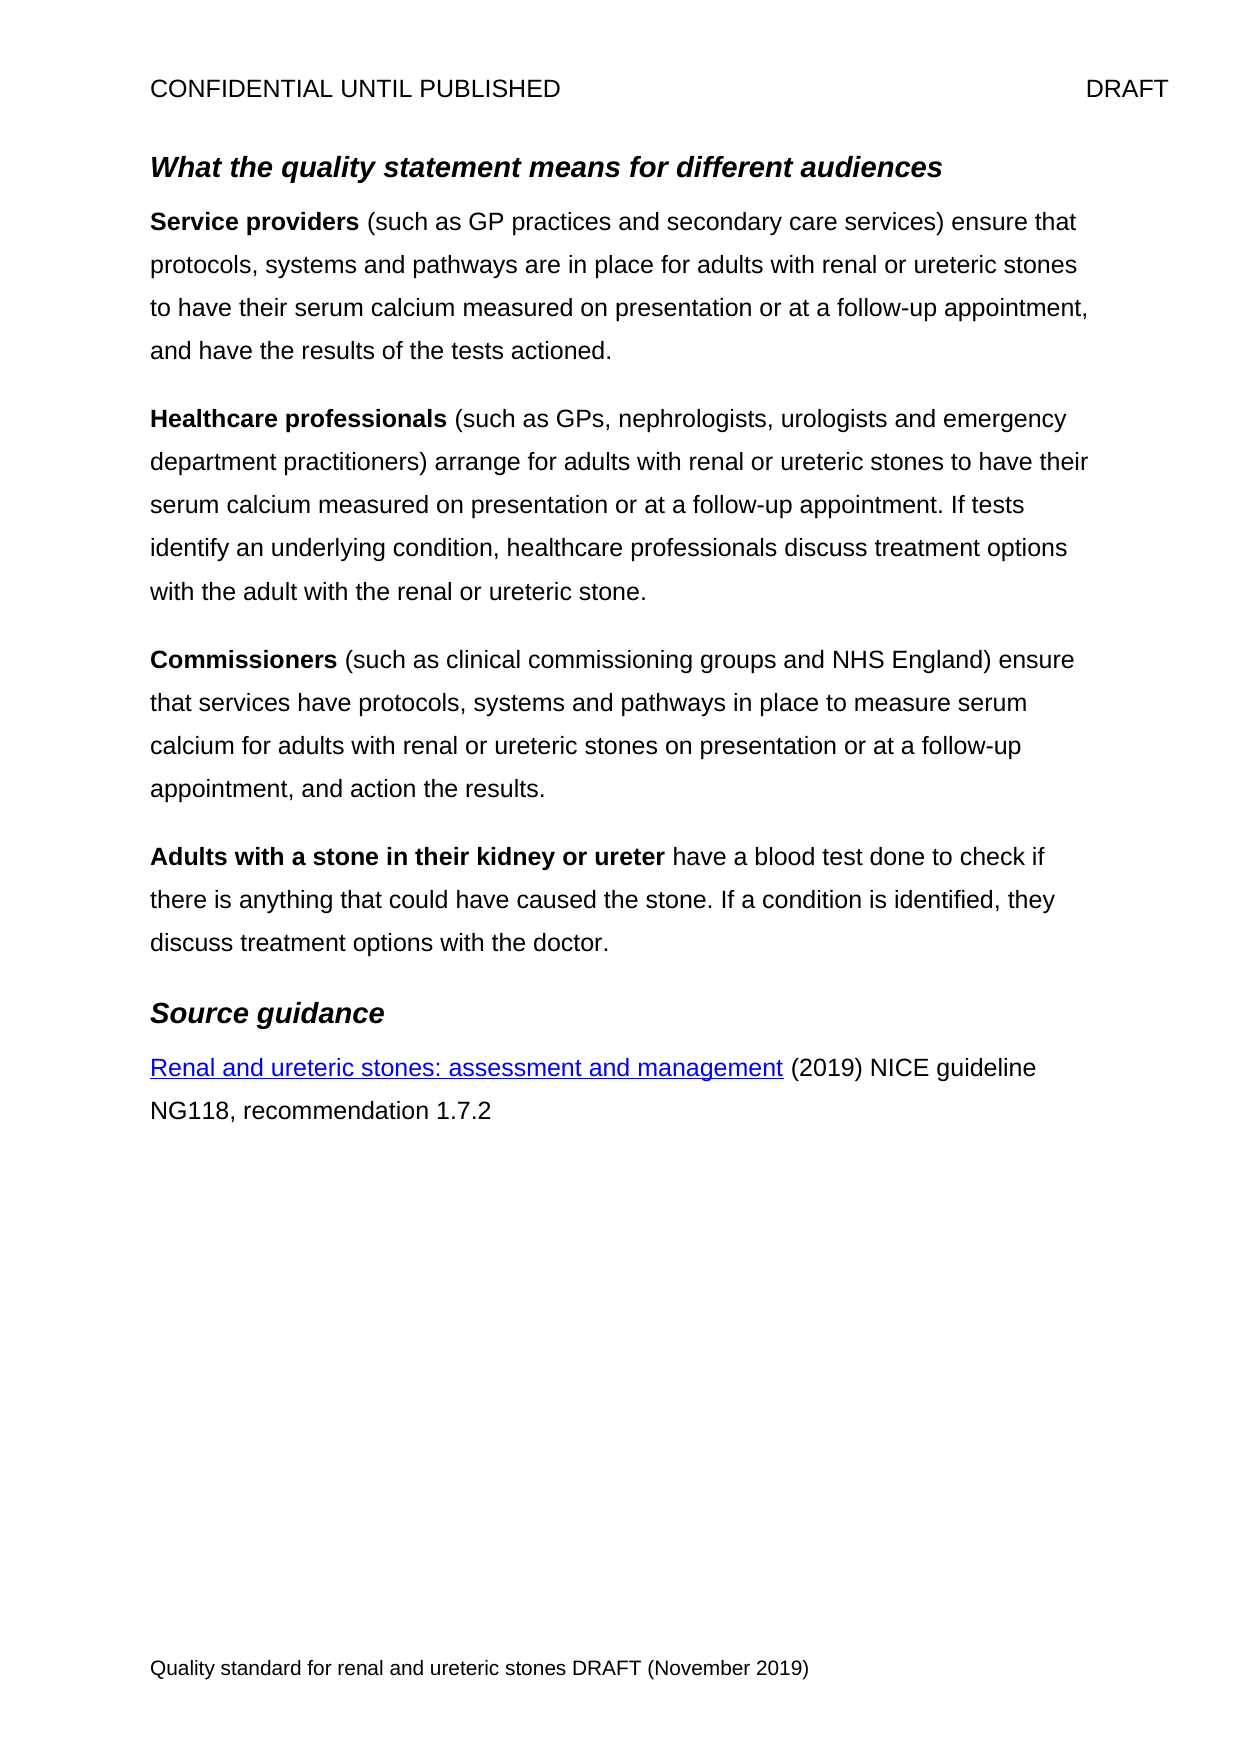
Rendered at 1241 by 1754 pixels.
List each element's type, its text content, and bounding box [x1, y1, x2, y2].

text Renal and ureteric stones: assessment and management (2019) NICE guideline NG118, recommendation 1.7.2 [150, 1053, 1090, 1125]
text Adults with a stone in their kidney or ureter have a blood test done to check if there is anything that could have caused the stone. If a condition is identified, they discuss treatment options with the doctor. [150, 842, 1090, 957]
text Commissioners (such as clinical commissioning groups and NHS England) ensure that services have protocols, systems and pathways in place to measure serum calcium for adults with renal or ureteric stones on presentation or at a follow-up appointment, and action the results. [150, 645, 1090, 803]
subtitle Source guidance [150, 997, 1090, 1030]
text Service providers (such as GP practices and secondary care services) ensure that protocols, systems and pathways are in place for adults with renal or ureteric stones to have their serum calcium measured on presentation or at a follow-up appointment, and have the results of the tests actioned. [150, 207, 1090, 365]
text Healthcare professionals (such as GPs, nephrologists, urologists and emergency department practitioners) arrange for adults with renal or ureteric stones to have their serum calcium measured on presentation or at a follow-up appointment. If tests identify an underlying condition, healthcare professionals discuss treatment options with the adult with the renal or ureteric stone. [150, 404, 1090, 605]
subtitle What the quality statement means for different audiences [150, 150, 1090, 183]
